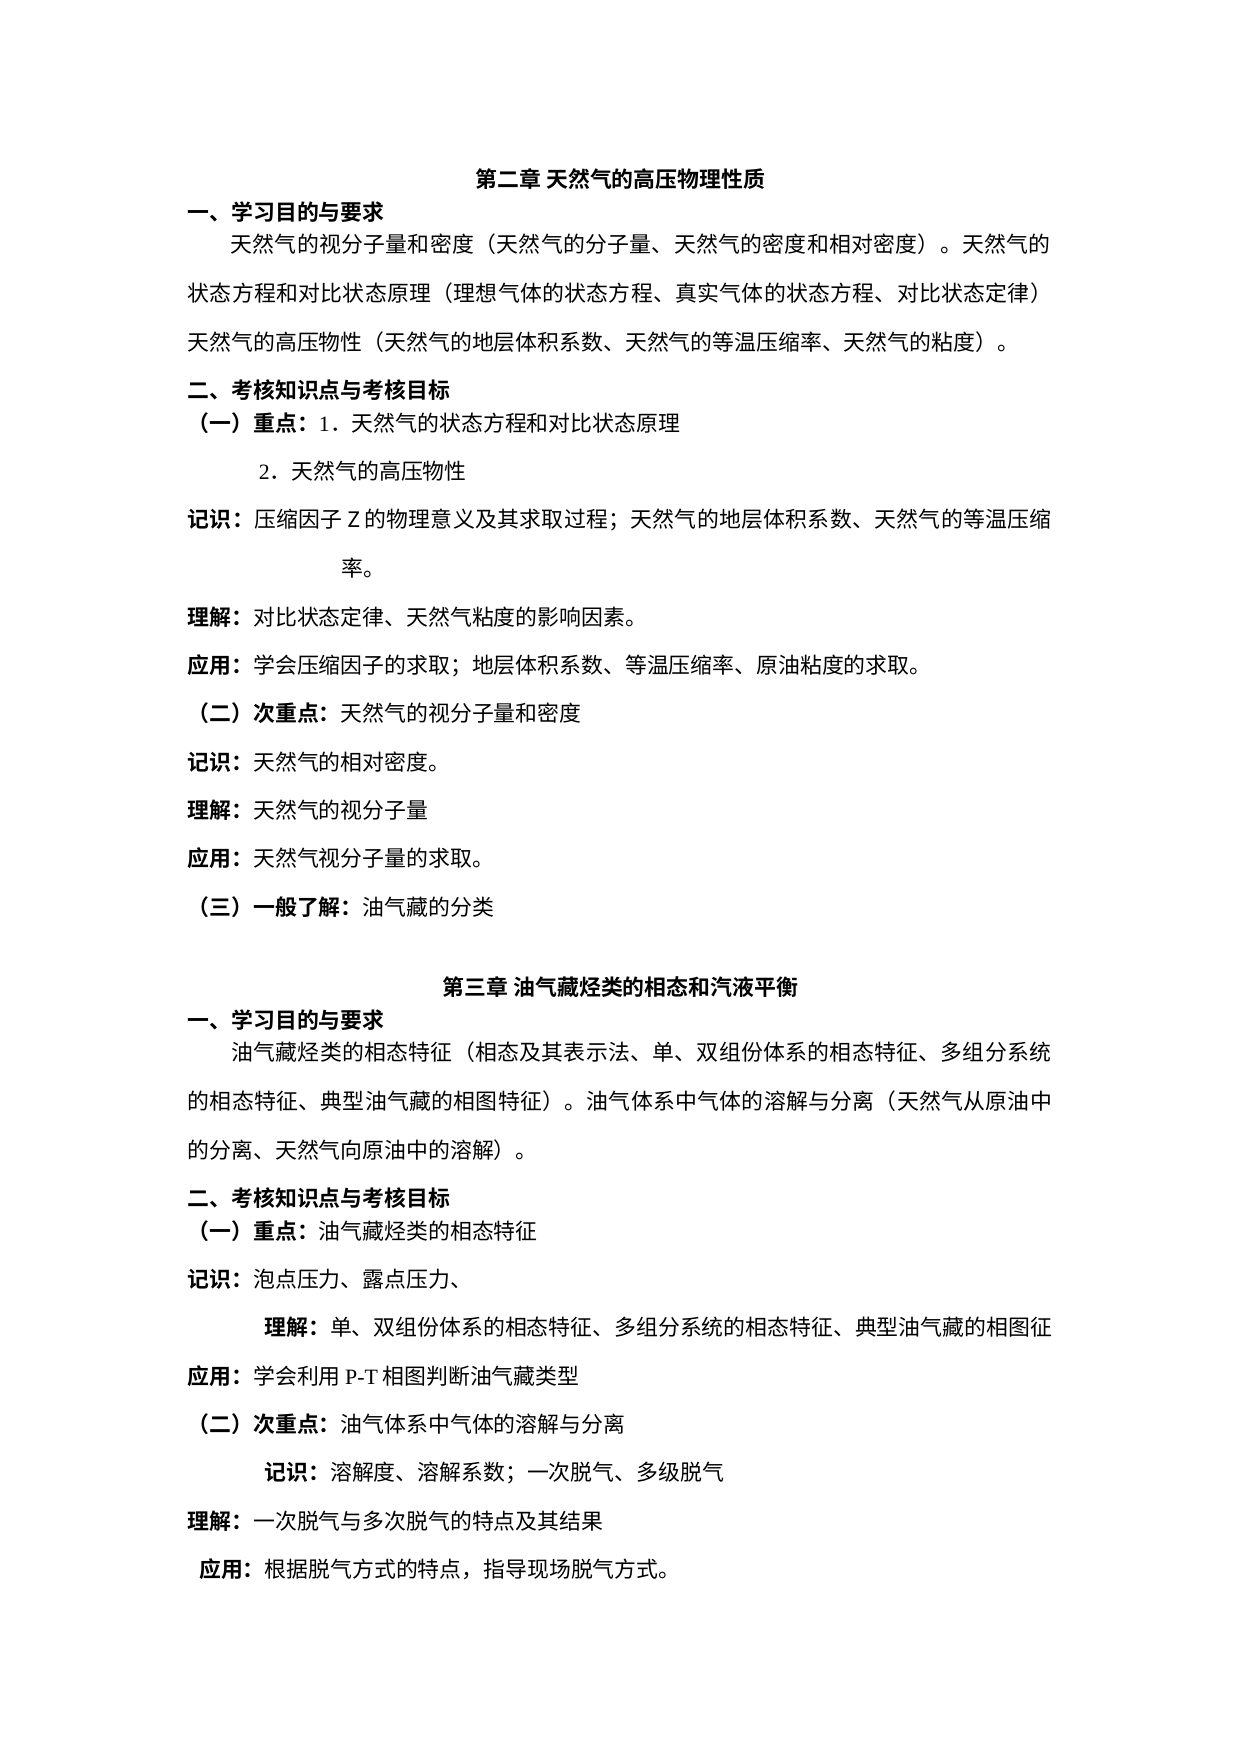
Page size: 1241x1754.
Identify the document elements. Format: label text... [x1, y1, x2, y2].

text 记识：泡点压力、露点压力、 [187, 1262, 1053, 1294]
list 天然气的高压物理性质 [187, 162, 1053, 194]
text （三）一般了解：油气藏的分类 [187, 889, 1053, 922]
text 理解：对比状态定律、天然气粘度的影响因素。 [187, 599, 1053, 632]
text 理解：天然气的视分子量 [187, 792, 1053, 825]
text 应用：天然气视分子量的求取。 [187, 841, 1053, 873]
text （二）次重点：天然气的视分子量和密度 [187, 696, 1053, 728]
text 记识：压缩因子Z的物理意义及其求取过程；天然气的地层体积系数、天然气的等温压缩率。 [187, 502, 1053, 583]
text 理解：单、双组份体系的相态特征、多组分系统的相态特征、典型油气藏的相图征 [264, 1310, 1053, 1342]
text 一、学习目的与要求 [187, 194, 1053, 227]
text 二、考核知识点与考核目标 [187, 1181, 1053, 1213]
text 2．天然气的高压物性 [187, 454, 1053, 486]
text （一）重点：1．天然气的状态方程和对比状态原理 [187, 405, 1053, 438]
text 记识：天然气的相对密度。 [187, 744, 1053, 777]
list 油气藏烃类的相态和汽液平衡 [187, 970, 1053, 1002]
text 记识：溶解度、溶解系数；一次脱气、多级脱气 [187, 1455, 1053, 1487]
text 理解：一次脱气与多次脱气的特点及其结果 [187, 1503, 1053, 1536]
text 天然气的视分子量和密度（天然气的分子量、天然气的密度和相对密度）。天然气的状态方程和对比状态原理（理想气体的状态方程、真实气体的状态方程、对比状态定律）。天然气的高压物性（天然气的地层体积系数、天然气的等温压缩率、天然气的粘度）。 [187, 227, 1053, 357]
text 应用：学会利用P-T相图判断油气藏类型 [187, 1358, 1053, 1391]
text 应用：根据脱气方式的特点，指导现场脱气方式。 [187, 1552, 1053, 1584]
text （一）重点：油气藏烃类的相态特征 [187, 1213, 1053, 1246]
text 应用：学会压缩因子的求取；地层体积系数、等温压缩率、原油粘度的求取。 [187, 647, 1053, 680]
text 一、学习目的与要求 [187, 1002, 1053, 1035]
text 二、考核知识点与考核目标 [187, 373, 1053, 405]
text 油气藏烃类的相态特征（相态及其表示法、单、双组份体系的相态特征、多组分系统的相态特征、典型油气藏的相图特征）。油气体系中气体的溶解与分离（天然气从原油中的分离、天然气向原油中的溶解）。 [187, 1035, 1053, 1165]
text （二）次重点：油气体系中气体的溶解与分离 [187, 1407, 1053, 1439]
